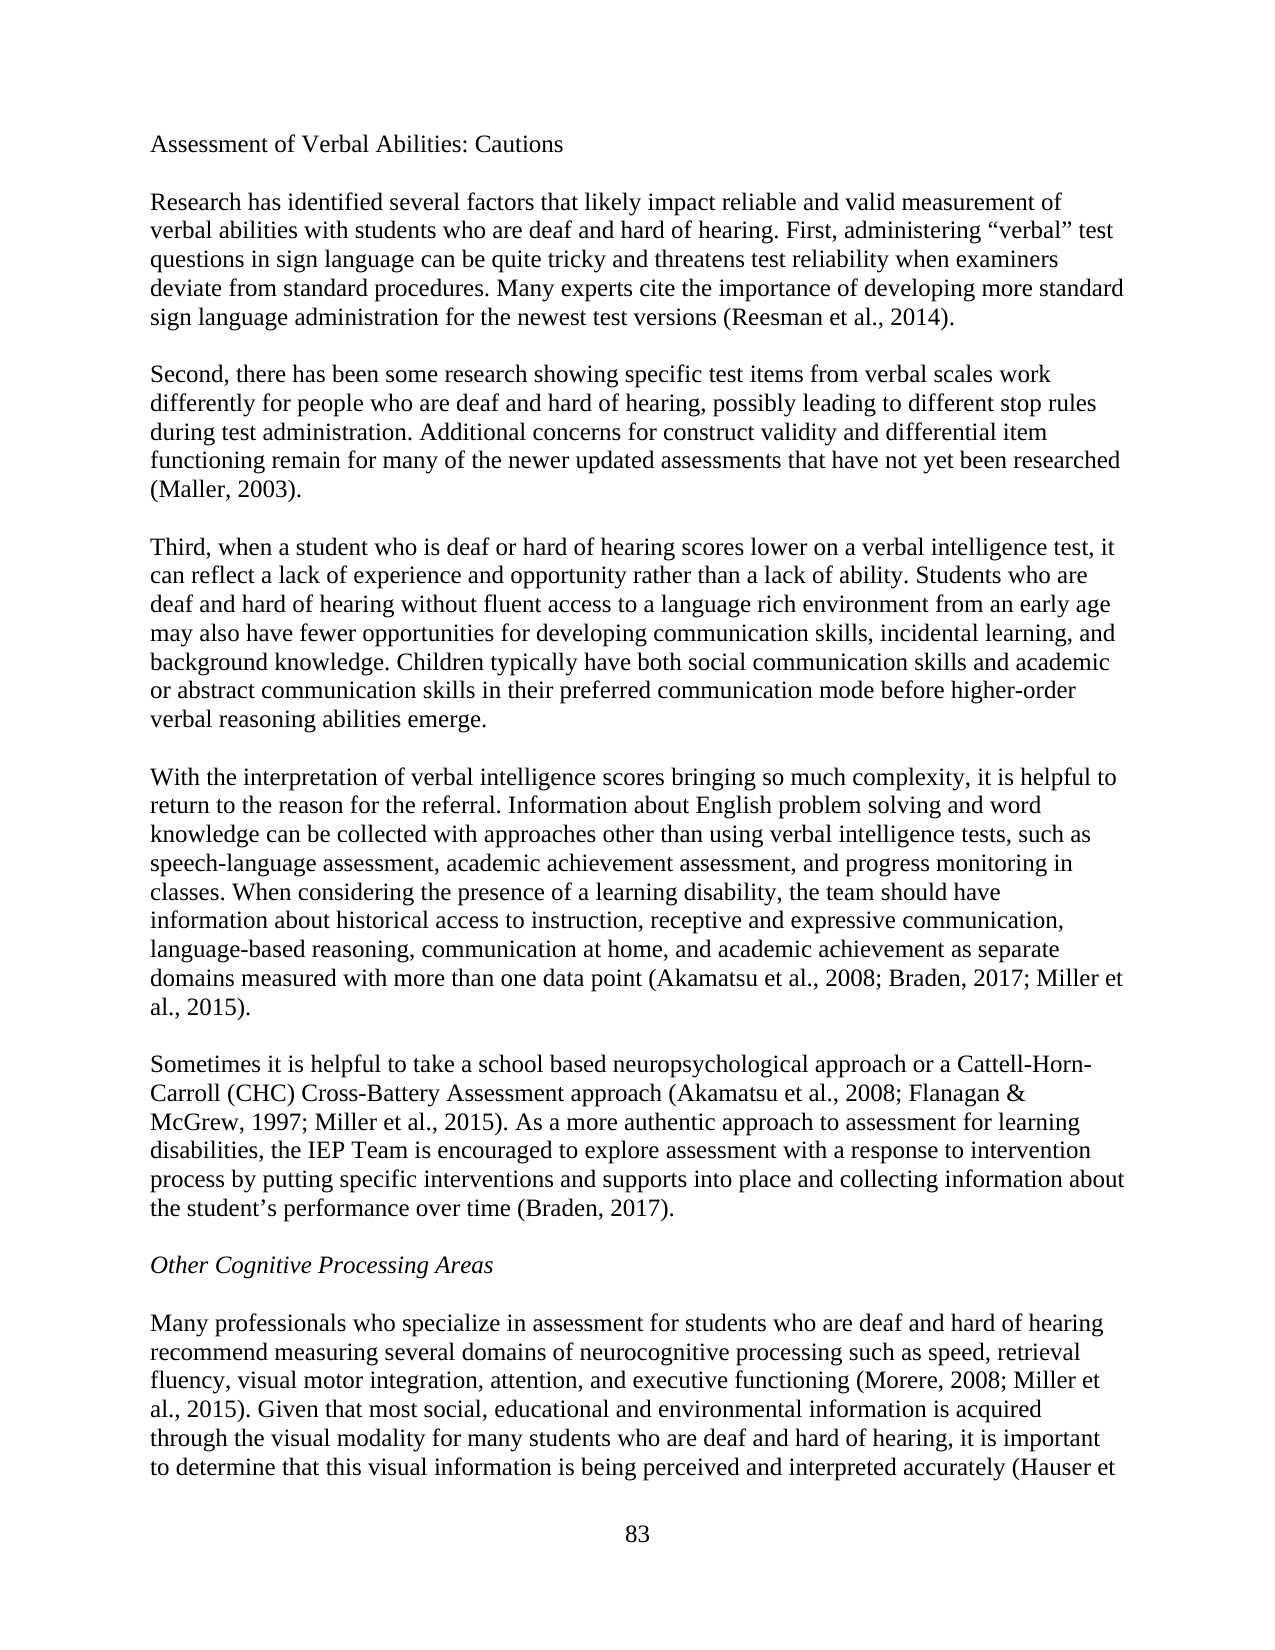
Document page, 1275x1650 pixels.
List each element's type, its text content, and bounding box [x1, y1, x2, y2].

text Sometimes it is helpful to take a school based neuropsychological approach or a Cattell-Horn-Carroll (CHC) Cross-Battery Assessment approach (Akamatsu et al., 2008; Flanagan & McGrew, 1997; Miller et al., 2015). As a more authentic approach to assessment for learning disabilities, the IEP Team is encouraged to explore assessment with a response to intervention process by putting specific interventions and supports into place and collecting information about the student’s performance over time (Braden, 2017). [150, 1049, 1125, 1222]
text Research has identified several factors that likely impact reliable and valid measurement of verbal abilities with students who are deaf and hard of hearing. First, administering “verbal” test questions in sign language can be quite tricky and threatens test reliability when examiners deviate from standard procedures. Many experts cite the importance of developing more standard sign language administration for the newest test versions (Reesman et al., 2014). [150, 187, 1125, 331]
text With the interpretation of verbal intelligence scores bringing so much complexity, it is helpful to return to the reason for the referral. Information about English problem solving and word knowledge can be collected with approaches other than using verbal intelligence tests, such as speech-language assessment, academic achievement assessment, and progress monitoring in classes. When considering the presence of a learning disability, the team should have information about historical access to instruction, receptive and expressive communication, language-based reasoning, communication at home, and academic achievement as separate domains measured with more than one data point (Akamatsu et al., 2008; Braden, 2017; Miller et al., 2015). [150, 762, 1125, 1021]
subtitle Other Cognitive Processing Areas [150, 1251, 1125, 1279]
text Assessment of Verbal Abilities: Cautions [150, 129, 1125, 158]
text Second, there has been some research showing specific test items from verbal scales work differently for people who are deaf and hard of hearing, possibly leading to different stop rules during test administration. Additional concerns for construct validity and differential item functioning remain for many of the newer updated assessments that have not yet been researched (Maller, 2003). [150, 359, 1125, 503]
text Third, when a student who is deaf or hard of hearing scores lower on a verbal intelligence test, it can reflect a lack of experience and opportunity rather than a lack of ability. Students who are deaf and hard of hearing without fluent access to a language rich environment from an early age may also have fewer opportunities for developing communication skills, incidental learning, and background knowledge. Children typically have both social communication skills and academic or abstract communication skills in their preferred communication mode before higher-order verbal reasoning abilities emerge. [150, 532, 1125, 733]
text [150, 1308, 1125, 1481]
